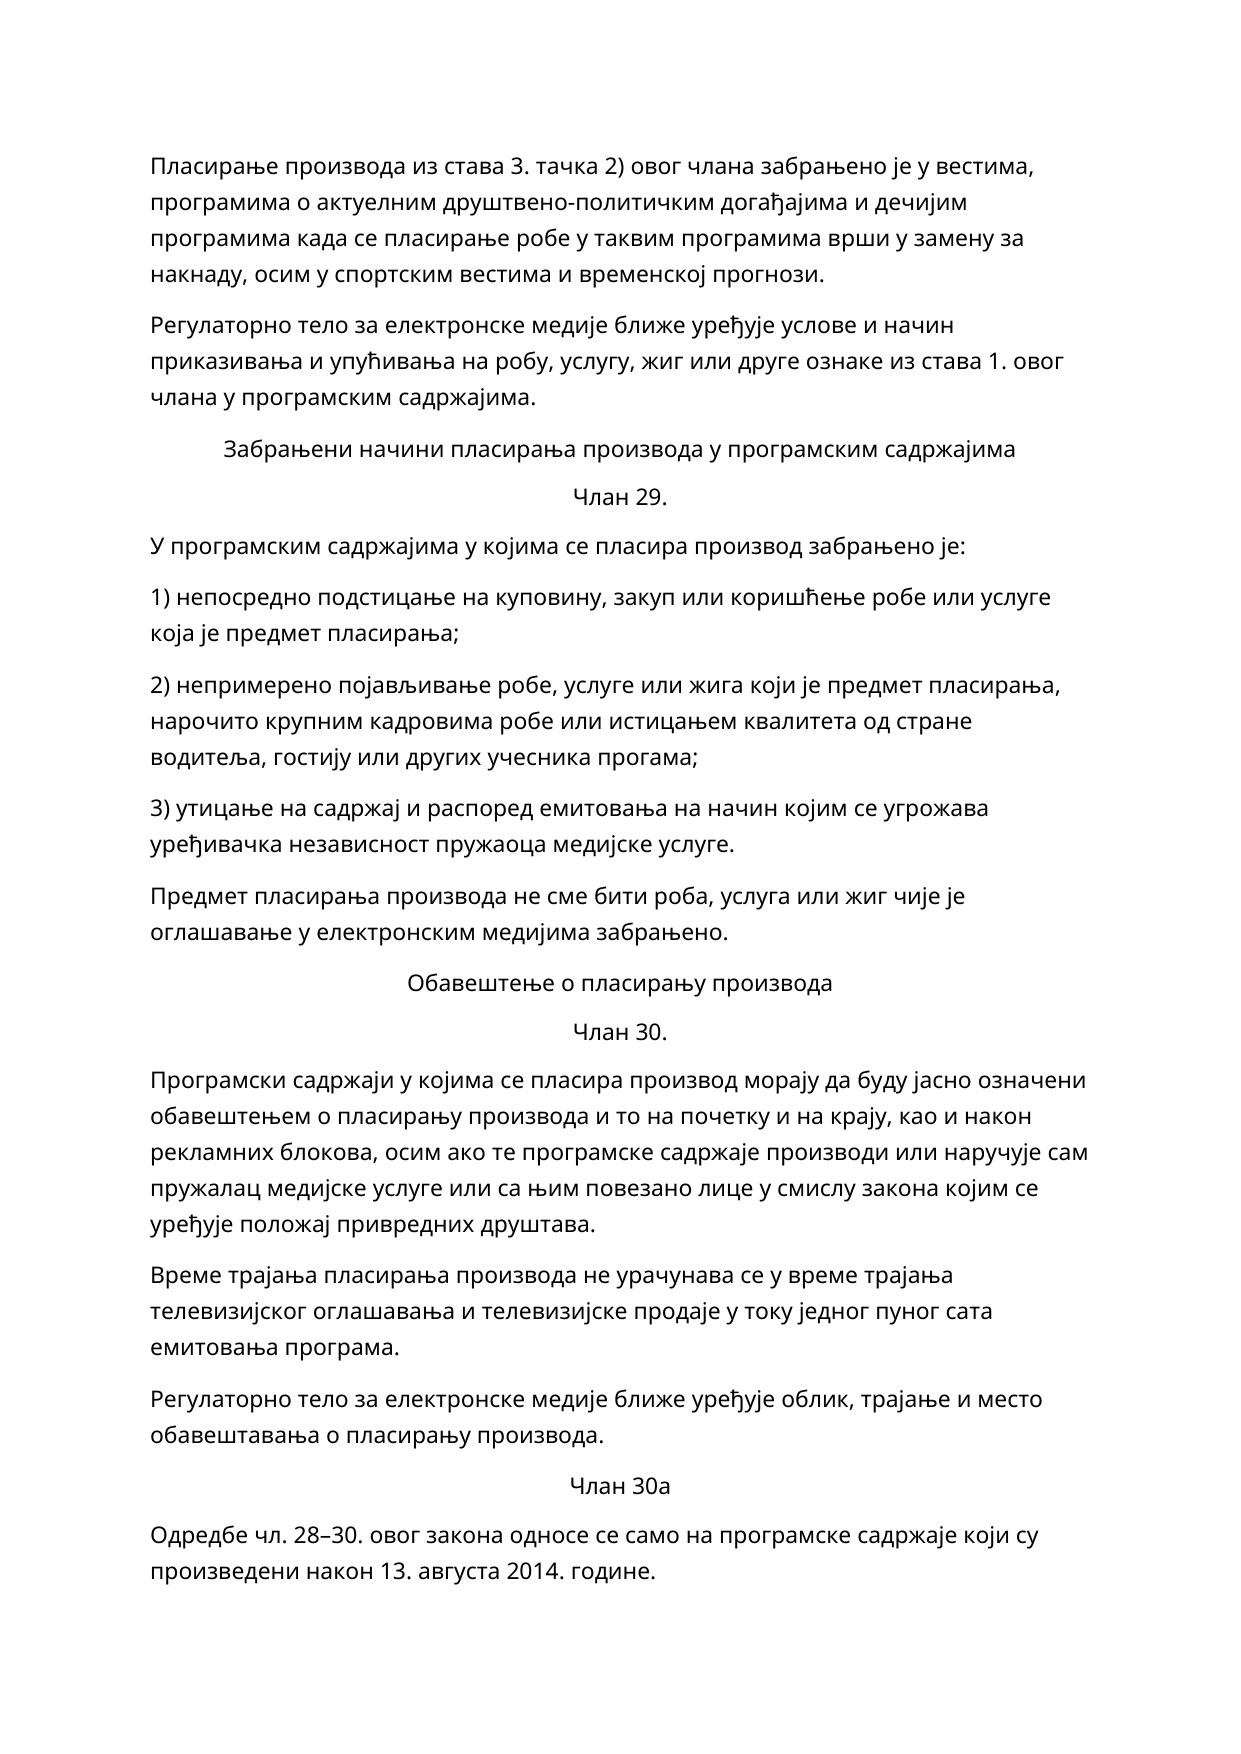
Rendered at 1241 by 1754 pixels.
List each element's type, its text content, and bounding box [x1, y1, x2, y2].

text Регулаторно тело за електронске медије ближе уређује услове и начин приказивања и упућивања на робу, услугу, жиг или друге ознаке из става 1. овог члана у програмским садржајима. [150, 309, 1090, 412]
text Одредбе чл. 28–30. овог закона односе се само на програмске садржаје који су произведени након 13. августа 2014. године. [150, 1519, 1090, 1586]
text Забрањени начини пласирања производа у програмским садржајима [150, 433, 1090, 464]
text Члан 30. [150, 1016, 1090, 1047]
text Регулаторно тело за електронске медије ближе уређује облик, трајање и место обавештавања о пласирању производа. [150, 1383, 1090, 1450]
text Предмет пласирања производа не сме бити роба, услуга или жиг чије је оглашавање у електронским медијима забрањено. [150, 880, 1090, 947]
text Време трајања пласирања производа не урачунава се у време трајања телевизијског оглашавања и телевизијске продаје у току једног пуног сата емитовања програма. [150, 1259, 1090, 1362]
text Члан 30а [150, 1470, 1090, 1502]
text 1) непосредно подстицање на куповину, закуп или коришћење робе или услуге која је предмет пласирања; [150, 581, 1090, 648]
text У програмским садржајима у којима се пласира производ забрањено је: [150, 530, 1090, 561]
text 3) утицање на садржај и распоред емитовања на начин којим се угрожава уређивачка независност пружаоца медијске услуге. [150, 792, 1090, 859]
text Пласирање производа из става 3. тачка 2) овог члана забрањено је у вестима, програмима о актуелним друштвено-политичким догађајима и дечијим програмима када се пласирање робе у таквим програмима врши у замену за накнаду, осим у спортским вестима и временској прогнози. [150, 150, 1090, 289]
text 2) непримерено појављивање робе, услуге или жига који је предмет пласирања, нарочито крупним кадровима робе или истицањем квалитета од стране водитеља, гостију или других учесника прогама; [150, 669, 1090, 772]
text Обавештење о пласирању производа [150, 967, 1090, 998]
text Члан 29. [150, 481, 1090, 512]
text Програмски садржаји у којима се пласира производ морају да буду јасно означени обавештењем о пласирању производа и то на почетку и на крају, као и након рекламних блокова, осим ако те програмске садржаје производи или наручује сам пружалац медијске услуге или са њим повезано лице у смислу закона којим се уређује положај привредних друштава. [150, 1064, 1090, 1239]
